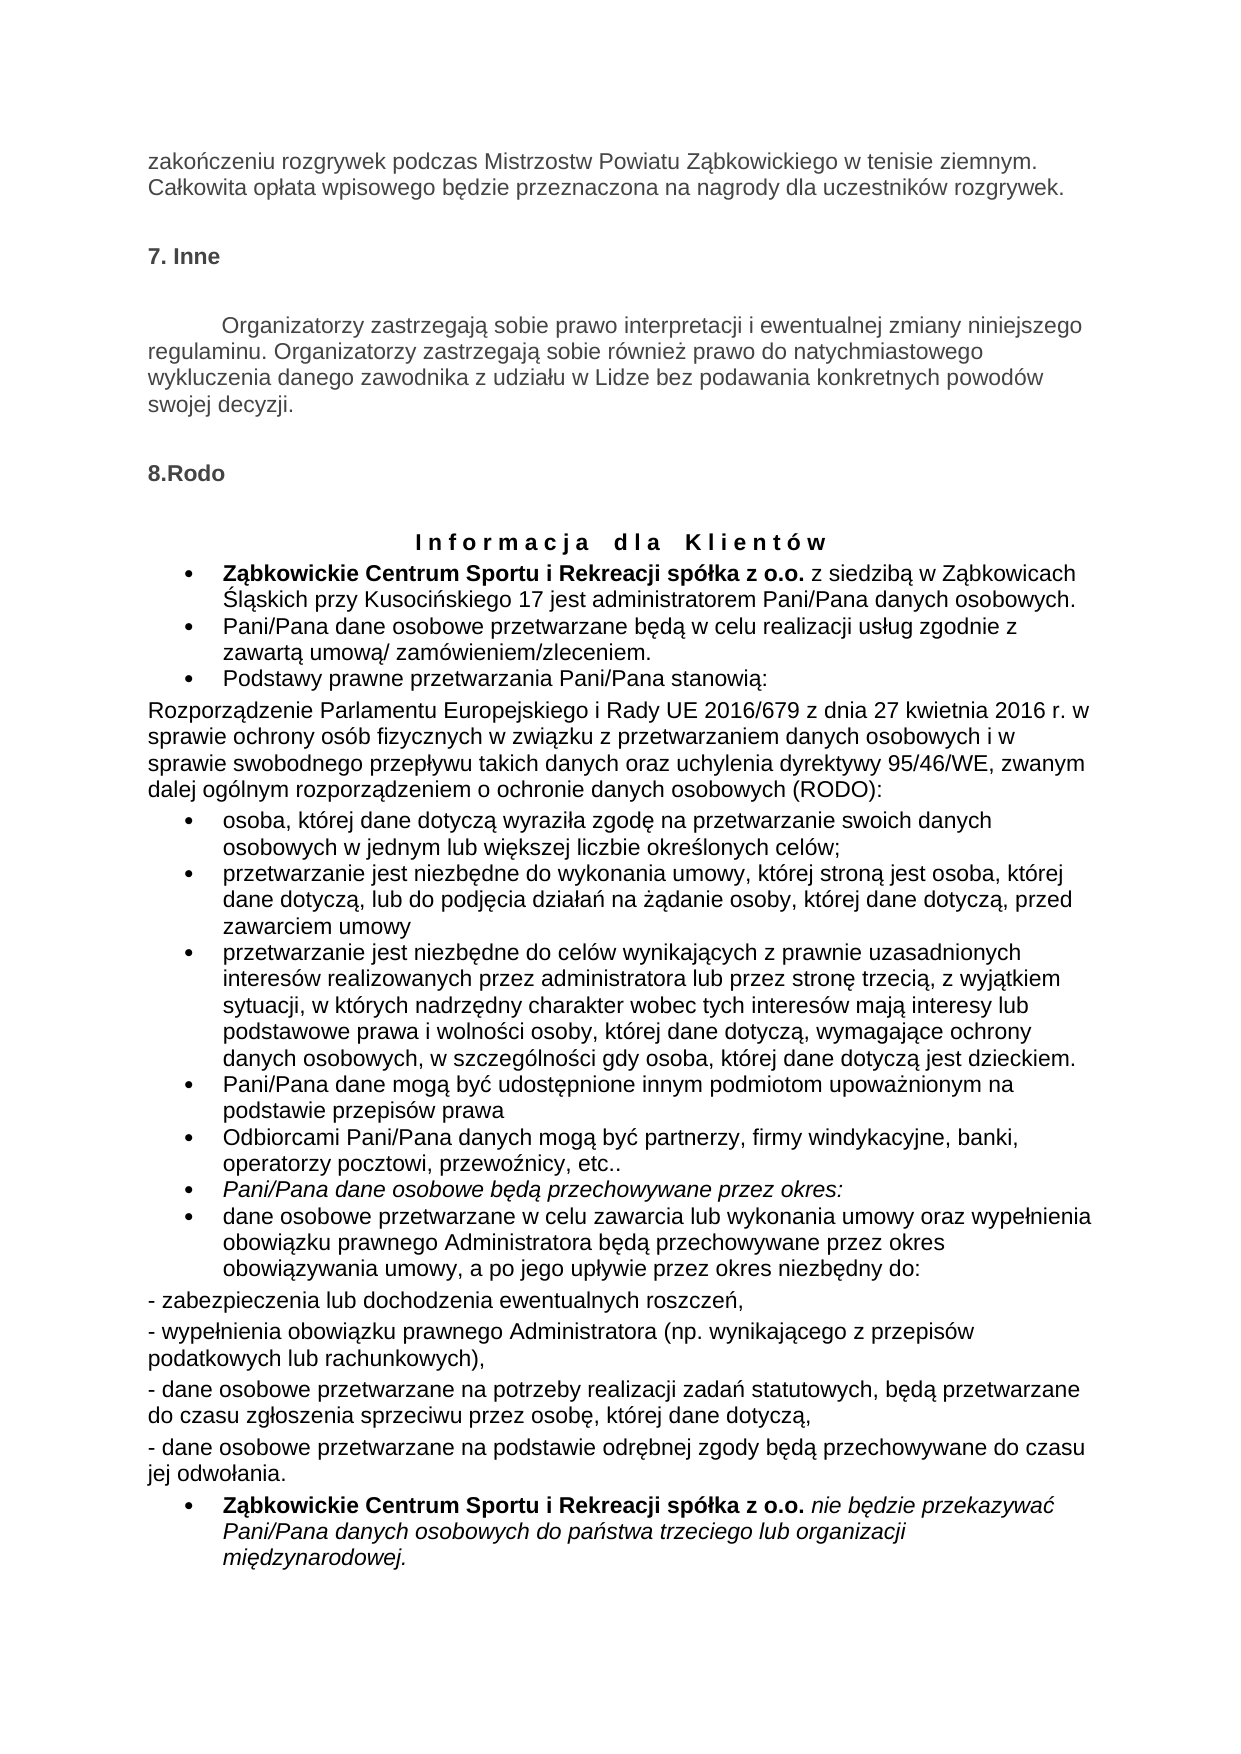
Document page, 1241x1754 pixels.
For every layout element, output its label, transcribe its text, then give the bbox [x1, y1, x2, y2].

text - dane osobowe przetwarzane na podstawie odrębnej zgody będą przechowywane do czasu jej odwołania. [148, 1434, 1093, 1487]
text Rozporządzenie Parlamentu Europejskiego i Rady UE 2016/679 z dnia 27 kwietnia 2016 r. w sprawie ochrony osób fizycznych w związku z przetwarzaniem danych osobowych i w sprawie swobodnego przepływu takich danych oraz uchylenia dyrektywy 95/46/WE, zwanym dalej ogólnym rozporządzeniem o ochronie danych osobowych (RODO): [148, 697, 1093, 802]
list Pani/Pana dane mogą być udostępnione innym podmiotom upoważnionym na podstawie przepisów prawa [185, 1071, 1093, 1123]
list dane osobowe przetwarzane w celu zawarcia lub wykonania umowy oraz wypełnienia obowiązku prawnego Administratora będą przechowywane przez okres obowiązywania umowy, a po jego upływie przez okres niezbędny do: [185, 1203, 1093, 1282]
list Pani/Pana dane osobowe będą przechowywane przez okres: [185, 1176, 1093, 1203]
text - wypełnienia obowiązku prawnego Administratora (np. wynikającego z przepisów podatkowych lub rachunkowych), [148, 1318, 1093, 1371]
text - dane osobowe przetwarzane na potrzeby realizacji zadań statutowych, będą przetwarzane do czasu zgłoszenia sprzeciwu przez osobę, której dane dotyczą, [148, 1376, 1093, 1429]
text I n f o r m a c j a d l a K l i e n t ó w [148, 528, 1093, 555]
list przetwarzanie jest niezbędne do wykonania umowy, której stroną jest osoba, której dane dotyczą, lub do podjęcia działań na żądanie osoby, której dane dotyczą, przed zawarciem umowy [185, 860, 1093, 939]
text 8.Rodo [148, 459, 1093, 486]
list osoba, której dane dotyczą wyraziła zgodę na przetwarzanie swoich danych osobowych w jednym lub większej liczbie określonych celów; [185, 807, 1093, 860]
list Pani/Pana dane osobowe przetwarzane będą w celu realizacji usług zgodnie z zawartą umową/ zamówieniem/zleceniem. [185, 613, 1093, 665]
list Odbiorcami Pani/Pana danych mogą być partnerzy, firmy windykacyjne, banki, operatorzy pocztowi, przewoźnicy, etc.. [185, 1123, 1093, 1176]
list Ząbkowickie Centrum Sportu i Rekreacji spółka z o.o. nie będzie przekazywać Pani/Pana danych osobowych do państwa trzeciego lub organizacji międzynarodowej. [185, 1492, 1093, 1571]
text 7. Inne [148, 243, 1093, 269]
text Organizatorzy zastrzegają sobie prawo interpretacji i ewentualnej zmiany niniejszego regulaminu. Organizatorzy zastrzegają sobie również prawo do natychmiastowego wykluczenia danego zawodnika z udziału w Lidze bez podawania konkretnych powodów swojej decyzji. [148, 312, 1093, 417]
list Podstawy prawne przetwarzania Pani/Pana stanowią: [185, 665, 1093, 692]
text - zabezpieczenia lub dochodzenia ewentualnych roszczeń, [148, 1287, 1093, 1313]
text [148, 148, 1093, 200]
list przetwarzanie jest niezbędne do celów wynikających z prawnie uzasadnionych interesów realizowanych przez administratora lub przez stronę trzecią, z wyjątkiem sytuacji, w których nadrzędny charakter wobec tych interesów mają interesy lub podstawowe prawa i wolności osoby, której dane dotyczą, wymagające ochrony danych osobowych, w szczególności gdy osoba, której dane dotyczą jest dzieckiem. [185, 939, 1093, 1071]
list Ząbkowickie Centrum Sportu i Rekreacji spółka z o.o. z siedzibą w Ząbkowicach Śląskich przy Kusocińskiego 17 jest administratorem Pani/Pana danych osobowych. [185, 560, 1093, 613]
